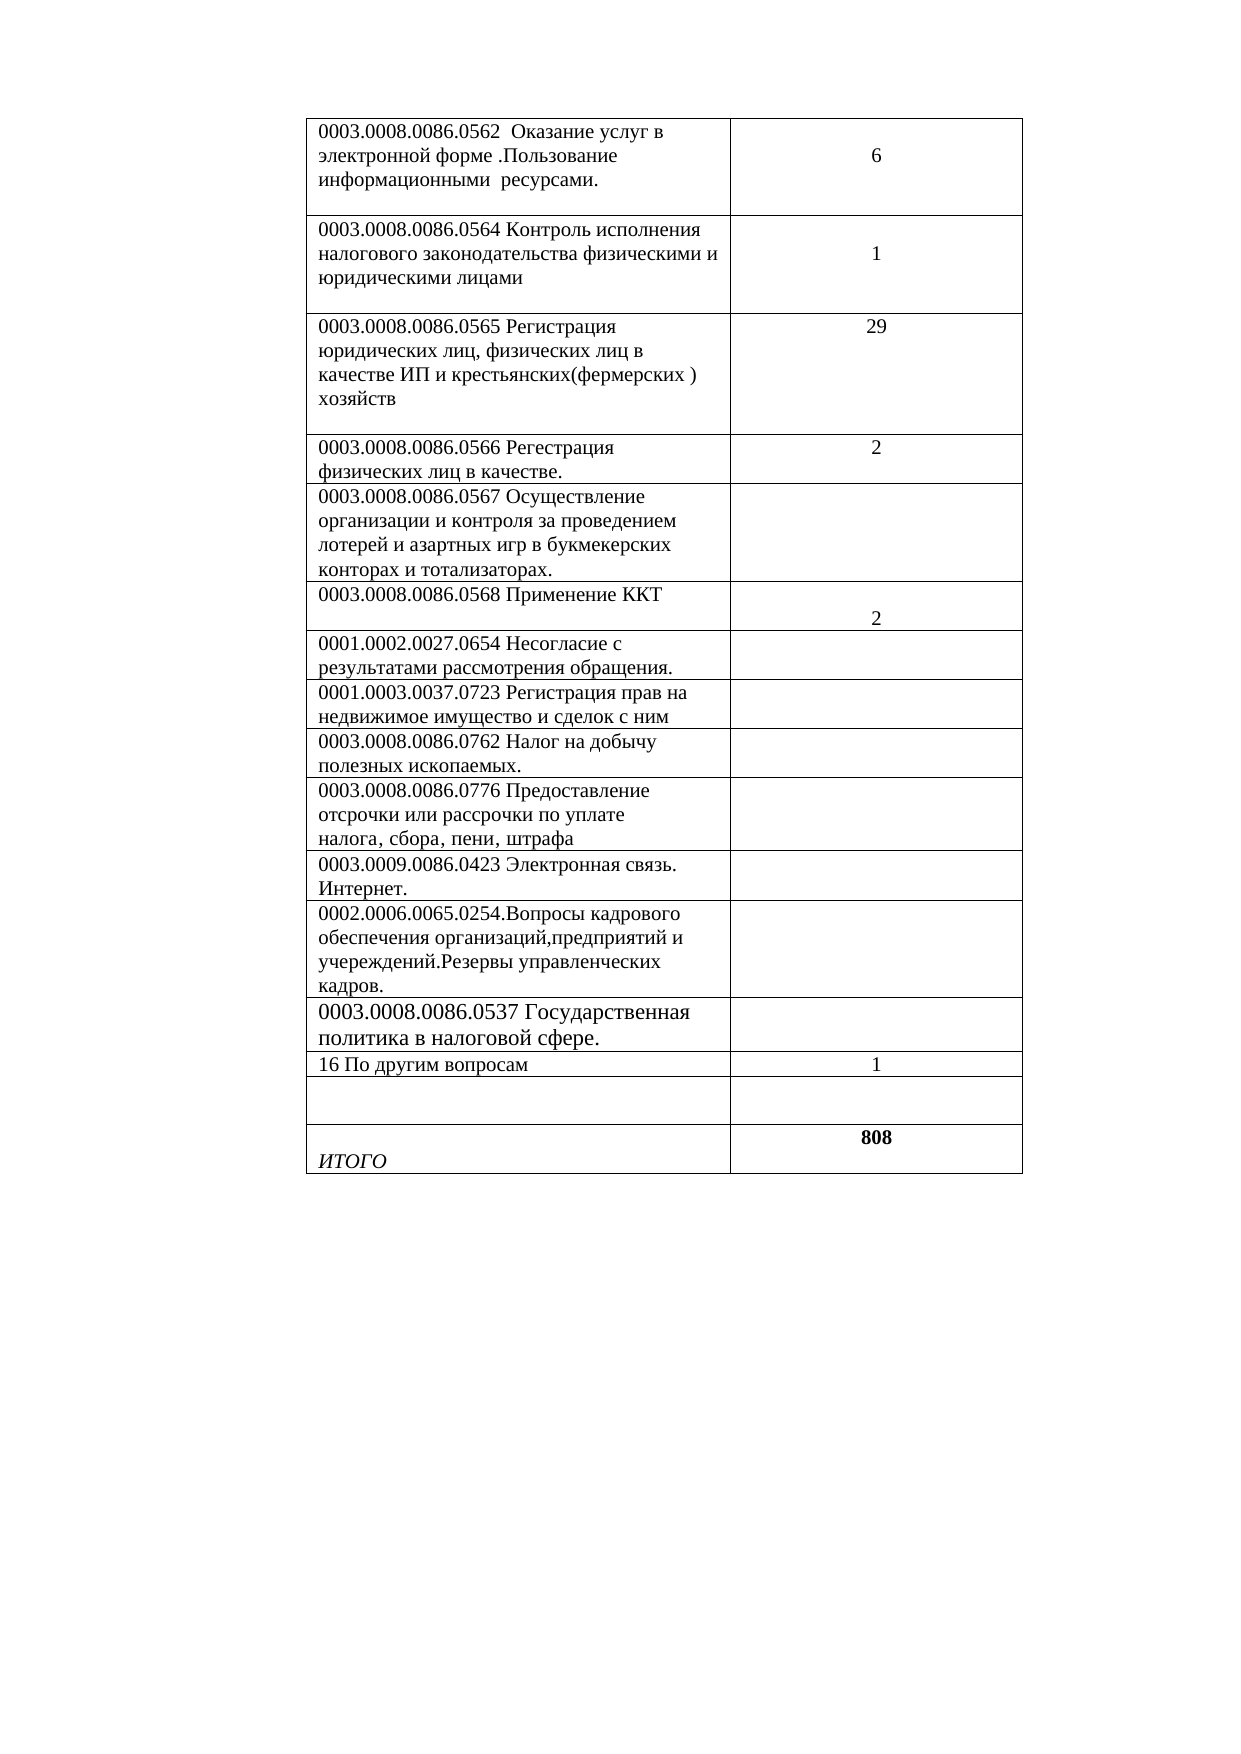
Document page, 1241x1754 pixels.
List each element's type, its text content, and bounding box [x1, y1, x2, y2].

table_cell [731, 778, 1022, 850]
table_cell [731, 729, 1022, 777]
table_cell [307, 1077, 730, 1124]
table_cell 6 [731, 119, 1022, 215]
table_cell 1 [731, 216, 1022, 313]
table_cell 16 По другим вопросам [307, 1052, 730, 1076]
table_cell 29 [731, 314, 1022, 434]
table_cell 808 [731, 1125, 1022, 1173]
table_cell [731, 484, 1022, 581]
table_cell 0003.0008.0086.0562 Оказание услуг в электронной форме .Пользование информационными ресурсами. [307, 119, 730, 215]
table_cell [731, 1077, 1022, 1124]
table_cell 0003.0008.0086.0564 Контроль исполнения налогового законодательства физическими и юридическими лицами [307, 216, 730, 313]
table_cell 2 [731, 435, 1022, 483]
table_cell [731, 631, 1022, 679]
table_cell 0003.0008.0086.0567 Осуществление организации и контроля за проведением лотерей и азартных игр в букмекерских конторах и тотализаторах. [307, 484, 730, 581]
table_cell [731, 851, 1022, 899]
table_cell 2 [731, 582, 1022, 630]
table_cell 0002.0006.0065.0254.Вопросы кадрового обеспечения организаций,предприятий и учереждений.Резервы управленческих кадров. [307, 901, 730, 997]
table_cell 0001.0003.0037.0723 Регистрация прав на недвижимое имущество и сделок с ним [307, 680, 730, 728]
table_cell 0003.0009.0086.0423 Электронная связь. Интернет. [307, 851, 730, 899]
table_cell [731, 680, 1022, 728]
table_cell 0001.0002.0027.0654 Несогласие с результатами рассмотрения обращения. [307, 631, 730, 679]
table_cell 0003.0008.0086.0566 Регестрация физических лиц в качестве. [307, 435, 730, 483]
table_cell [731, 998, 1022, 1051]
table_cell 1 [731, 1052, 1022, 1076]
table_cell 0003.0008.0086.0537 Государственная политика в налоговой сфере. [307, 998, 730, 1051]
table_cell 0003.0008.0086.0776 Предоставление отсрочки или рассрочки по уплате налога‚ сбора‚ пени‚ штрафа [307, 778, 730, 850]
table_cell 0003.0008.0086.0568 Применение ККТ [307, 582, 730, 630]
table_cell 0003.0008.0086.0565 Регистрация юридических лиц, физических лиц в качестве ИП и крестьянских(фермерских ) хозяйств [307, 314, 730, 434]
table_cell [731, 901, 1022, 997]
table_cell ИТОГО [307, 1125, 730, 1173]
table_cell 0003.0008.0086.0762 Налог на добычу полезных ископаемых. [307, 729, 730, 777]
